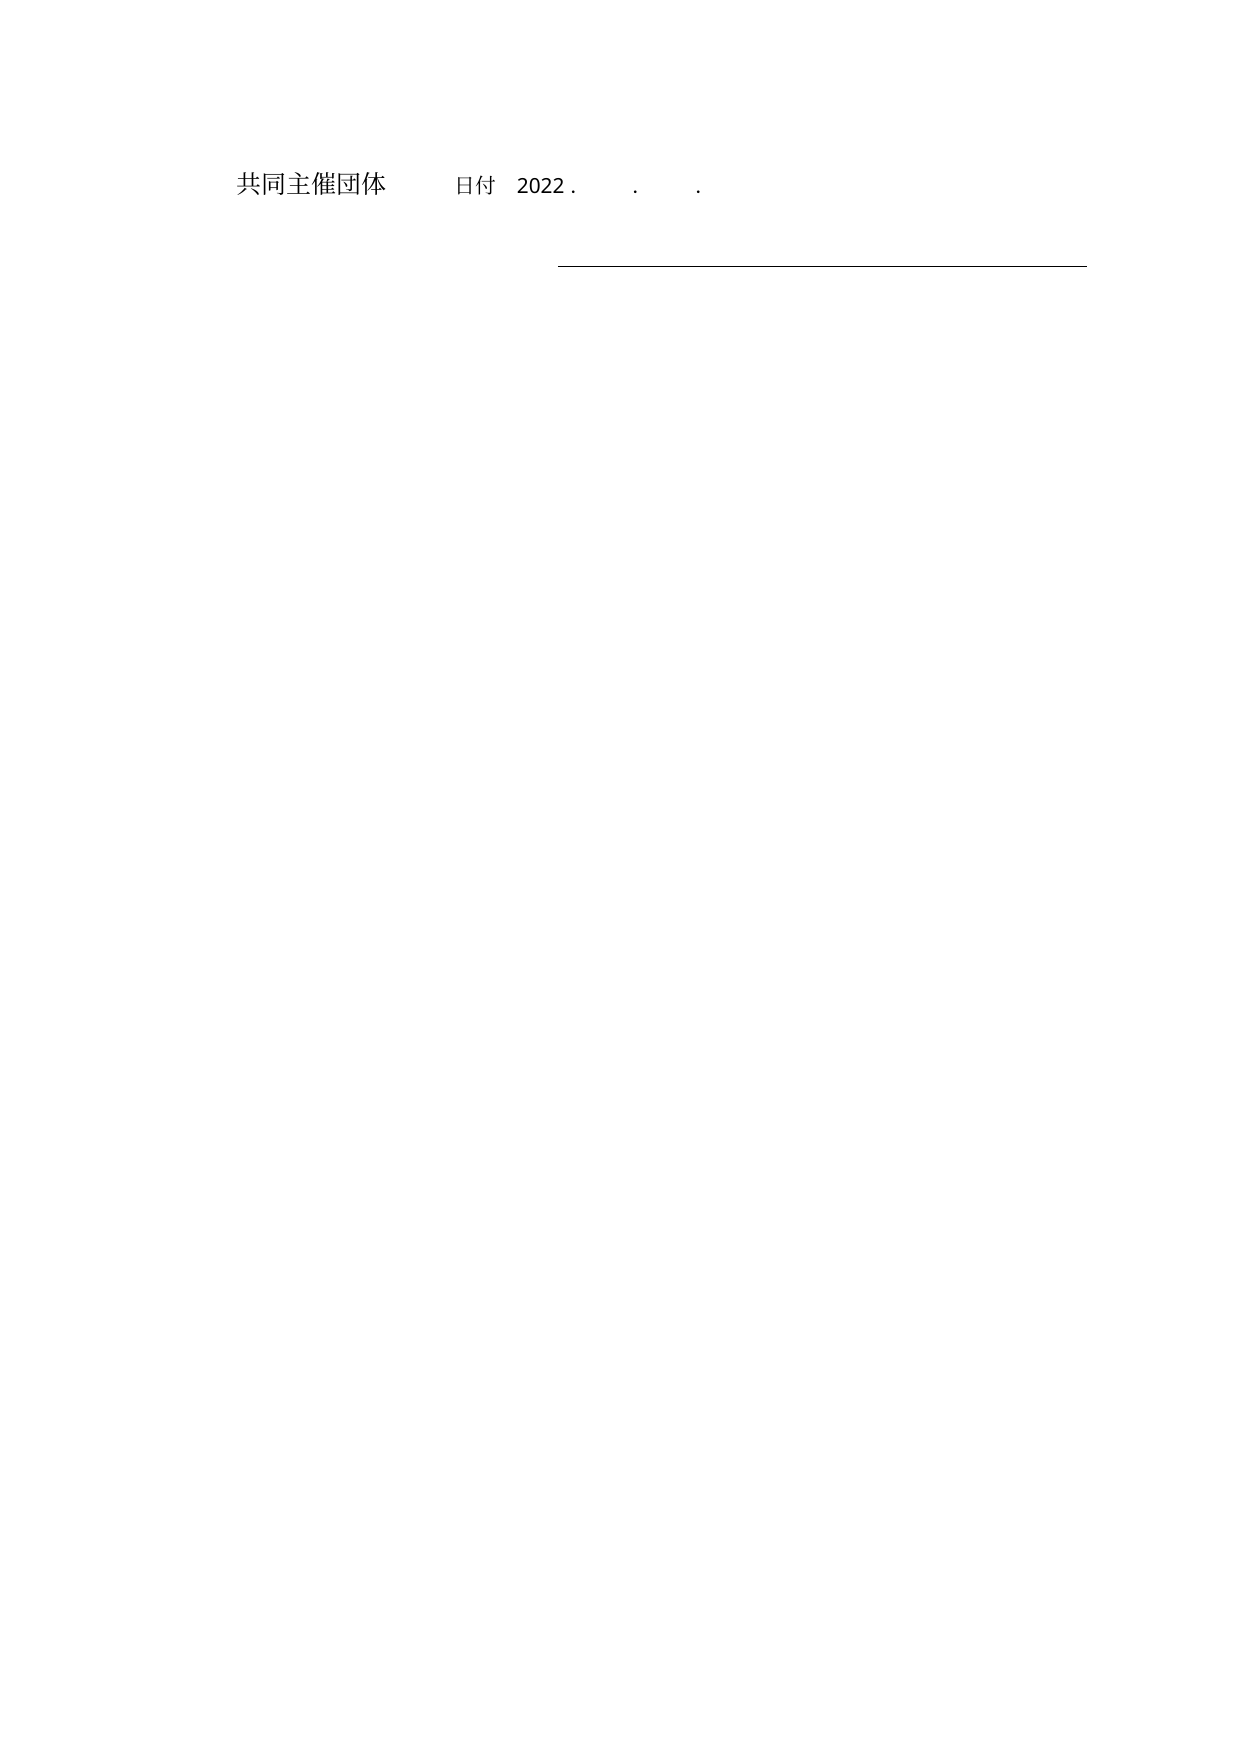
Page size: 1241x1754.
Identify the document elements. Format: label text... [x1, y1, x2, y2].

text 共同主催団体 日付 2022 ． ． ． [148, 164, 1092, 202]
